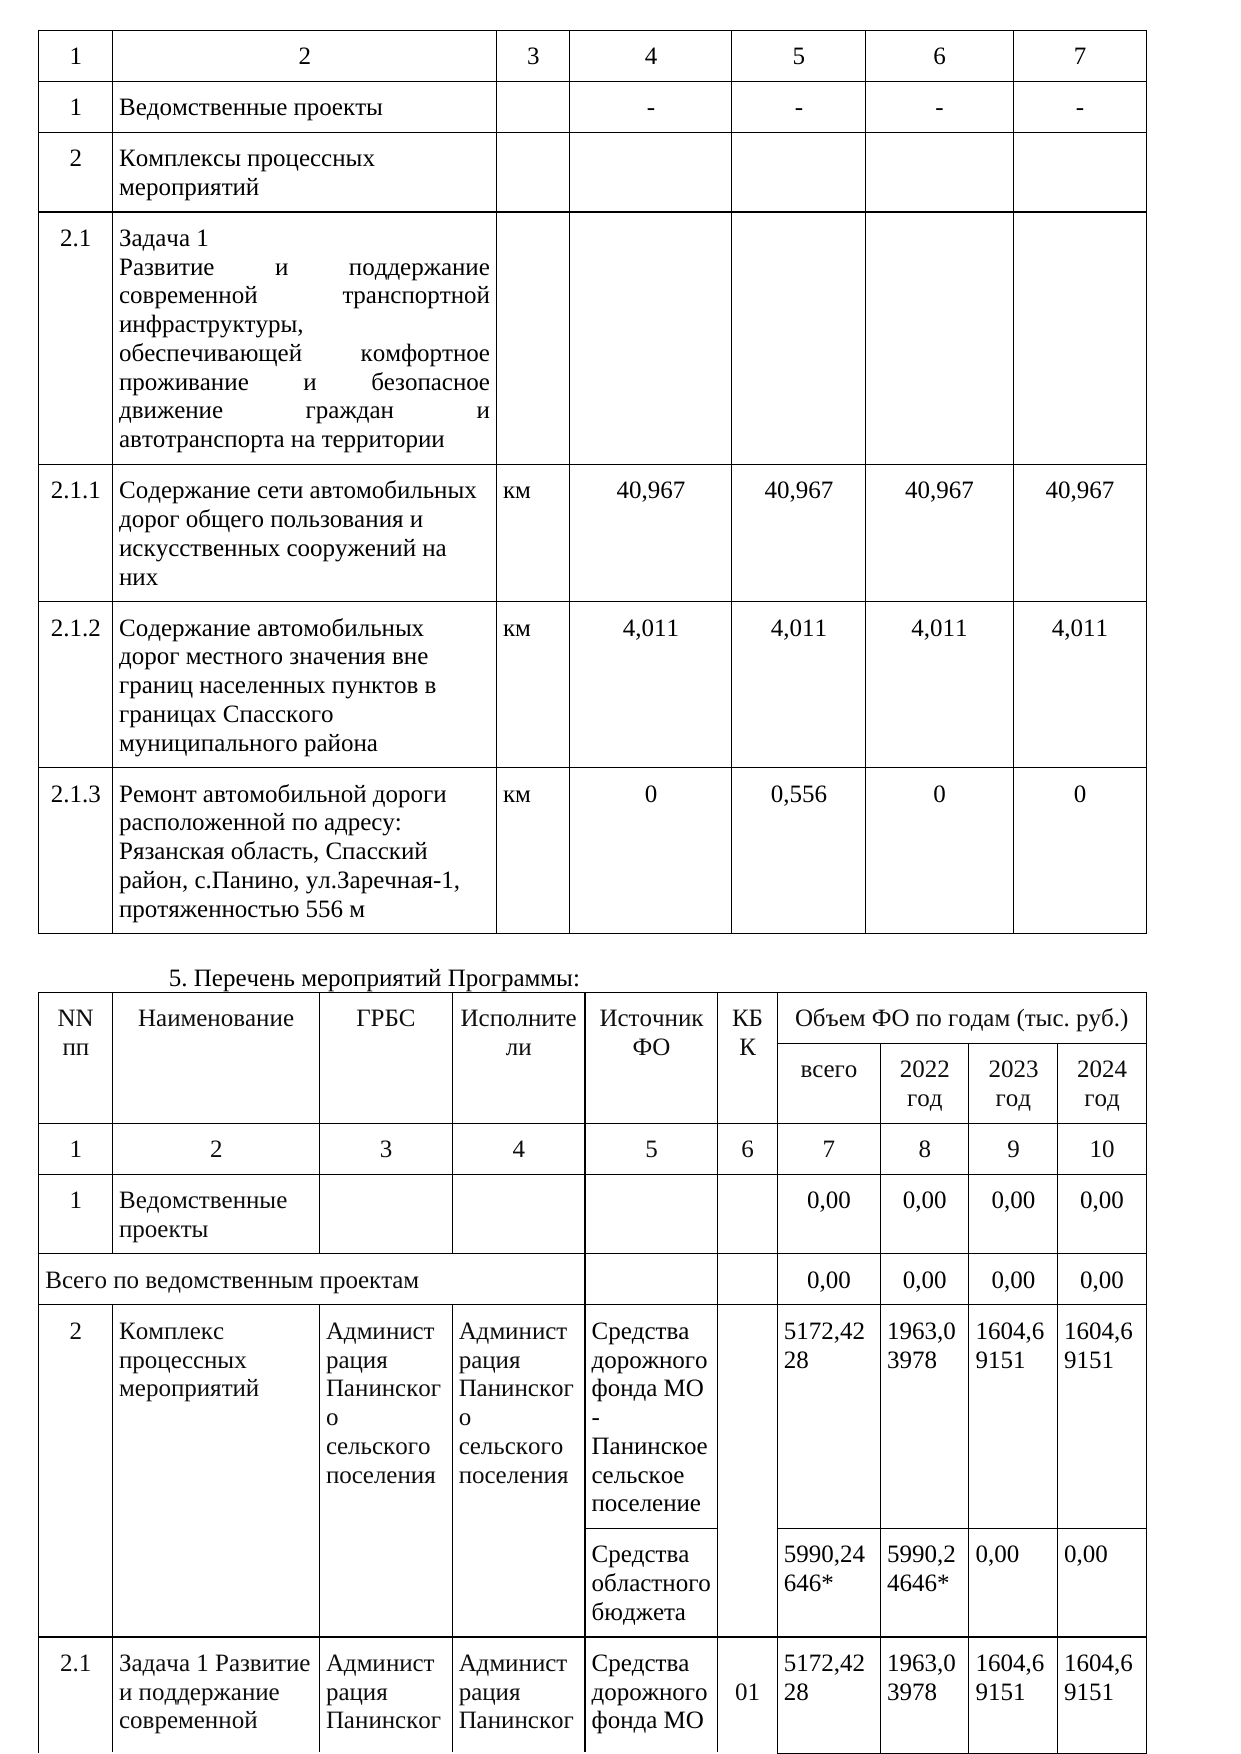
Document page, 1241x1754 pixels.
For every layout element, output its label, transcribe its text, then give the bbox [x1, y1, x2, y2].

table_cell 0 [866, 768, 1013, 933]
table_cell 1604,69151 [1058, 1305, 1146, 1528]
table_cell [497, 82, 569, 132]
table_cell 0 [570, 768, 731, 933]
table_cell 5172,4228 [778, 1638, 880, 1753]
table_cell - [1014, 82, 1146, 132]
table_cell 1963,03978 [881, 1305, 968, 1528]
table_cell 0,00 [881, 1175, 968, 1253]
text 5. Перечень мероприятий Программы: [112, 963, 1162, 992]
table_cell 40,967 [732, 465, 865, 601]
table_cell 4,011 [570, 602, 731, 767]
table_cell 1604,69151 [969, 1638, 1057, 1753]
table_cell 0,00 [881, 1254, 968, 1304]
table_cell 1 [39, 31, 112, 81]
table_cell 4 [570, 31, 731, 81]
table_cell [570, 133, 731, 211]
table_cell 4 [453, 1124, 584, 1173]
table_cell км [497, 602, 569, 767]
table_cell 0,00 [1058, 1529, 1146, 1636]
table_cell 1 [39, 82, 112, 132]
table_header Источник ФО [586, 993, 717, 1122]
table_cell 0,00 [778, 1175, 880, 1253]
table_cell [732, 133, 865, 211]
table_cell 3 [497, 31, 569, 81]
table_cell 2.1 [39, 1638, 112, 1753]
table_cell 2023 год [969, 1044, 1057, 1122]
table_cell 40,967 [866, 465, 1013, 601]
table_cell 5 [732, 31, 865, 81]
table_cell Всего по ведомственным проектам [39, 1254, 584, 1304]
table_cell 10 [1058, 1124, 1146, 1173]
table_cell 1604,69151 [969, 1305, 1057, 1528]
table_cell [718, 1305, 777, 1528]
table_cell 7 [1014, 31, 1146, 81]
table_header Объем ФО по годам (тыс. руб.) [778, 993, 1146, 1043]
table_cell 1 [39, 1124, 112, 1173]
table_cell 0 [1014, 768, 1146, 933]
table_cell 9 [969, 1124, 1057, 1173]
table_cell [732, 213, 865, 464]
table_cell [453, 1175, 584, 1253]
table_cell [718, 1528, 777, 1636]
table_cell 7 [778, 1124, 880, 1173]
table_cell км [497, 465, 569, 601]
table_cell 01 [718, 1638, 777, 1753]
table_cell [497, 213, 569, 464]
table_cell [586, 1305, 717, 1528]
table_header Исполнители [453, 993, 584, 1122]
table_header КБК [718, 993, 777, 1122]
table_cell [452, 1638, 585, 1753]
table_cell 2.1.2 [39, 602, 112, 767]
table_cell 4,011 [732, 602, 865, 767]
table_cell всего [778, 1044, 880, 1122]
table_cell 5990,24646* [778, 1529, 880, 1636]
table_cell 0,00 [969, 1175, 1057, 1253]
table_cell 2 [39, 1305, 112, 1636]
table_cell 1604,69151 [1058, 1638, 1146, 1753]
table_cell Ремонт автомобильной дороги расположенной по адресу: Рязанская область, Спасский район, с.Панино, ул.Заречная-1, протяженностью 556 м [113, 768, 496, 933]
table_header Наименование [113, 993, 319, 1122]
table_cell Содержание сети автомобильных дорог общего пользования и искусственных сооружений на них [113, 465, 496, 601]
table_header NN пп [39, 993, 112, 1122]
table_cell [319, 1638, 452, 1753]
table_cell 3 [320, 1124, 452, 1173]
table_cell [718, 1175, 777, 1253]
table_cell Ведомственные проекты [113, 1175, 319, 1253]
table_cell 0,00 [1058, 1254, 1146, 1304]
table_cell 5172,4228 [778, 1305, 880, 1528]
table_cell [866, 133, 1013, 211]
table_cell 40,967 [570, 465, 731, 601]
table_cell [586, 1175, 717, 1253]
table_cell 2.1.1 [39, 465, 112, 601]
table_cell 4,011 [1014, 602, 1146, 767]
table_cell 40,967 [1014, 465, 1146, 601]
table_cell 5990,24646* [881, 1529, 968, 1636]
table_cell [586, 1254, 717, 1304]
table_cell 0,00 [1058, 1175, 1146, 1253]
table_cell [585, 1638, 718, 1753]
table_cell 0,00 [969, 1254, 1057, 1304]
table_cell 6 [866, 31, 1013, 81]
table_cell 4,011 [866, 602, 1013, 767]
table_cell [1014, 133, 1146, 211]
table_cell 2022 год [881, 1044, 968, 1122]
table_cell 2 [113, 31, 496, 81]
table_cell [570, 213, 731, 464]
table_cell Комплекс процессных мероприятий [113, 1305, 319, 1636]
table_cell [320, 1305, 452, 1636]
table_cell 2.1.3 [39, 768, 112, 933]
table_cell 1963,03978 [881, 1638, 968, 1753]
table_cell 6 [718, 1124, 777, 1173]
table_cell км [497, 768, 569, 933]
table_cell 2 [113, 1124, 319, 1173]
table_cell Комплексы процессных мероприятий [113, 133, 496, 211]
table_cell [113, 1638, 319, 1753]
table_cell 2.1 [39, 213, 112, 464]
table_cell [497, 133, 569, 211]
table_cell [453, 1305, 584, 1636]
table_cell Содержание автомобильных дорог местного значения вне границ населенных пунктов в границах Спасского муниципального района [113, 602, 496, 767]
table_cell 8 [881, 1124, 968, 1173]
table_cell - [732, 82, 865, 132]
table_cell 2 [39, 133, 112, 211]
table_cell [718, 1254, 777, 1304]
table_cell [320, 1175, 452, 1253]
table_cell Средства областного бюджета [586, 1529, 717, 1636]
table_cell [866, 213, 1013, 464]
table_cell Ведомственные проекты [113, 82, 496, 132]
table_cell - [866, 82, 1013, 132]
table_cell 0,00 [778, 1254, 880, 1304]
table_cell - [570, 82, 731, 132]
table_cell [1014, 213, 1146, 464]
table_cell 5 [586, 1124, 717, 1173]
table_cell 2024 год [1058, 1044, 1146, 1122]
table_cell 0,556 [732, 768, 865, 933]
table_cell 1 [39, 1175, 112, 1253]
table_cell 0,00 [969, 1529, 1057, 1636]
table_header ГРБС [320, 993, 452, 1122]
